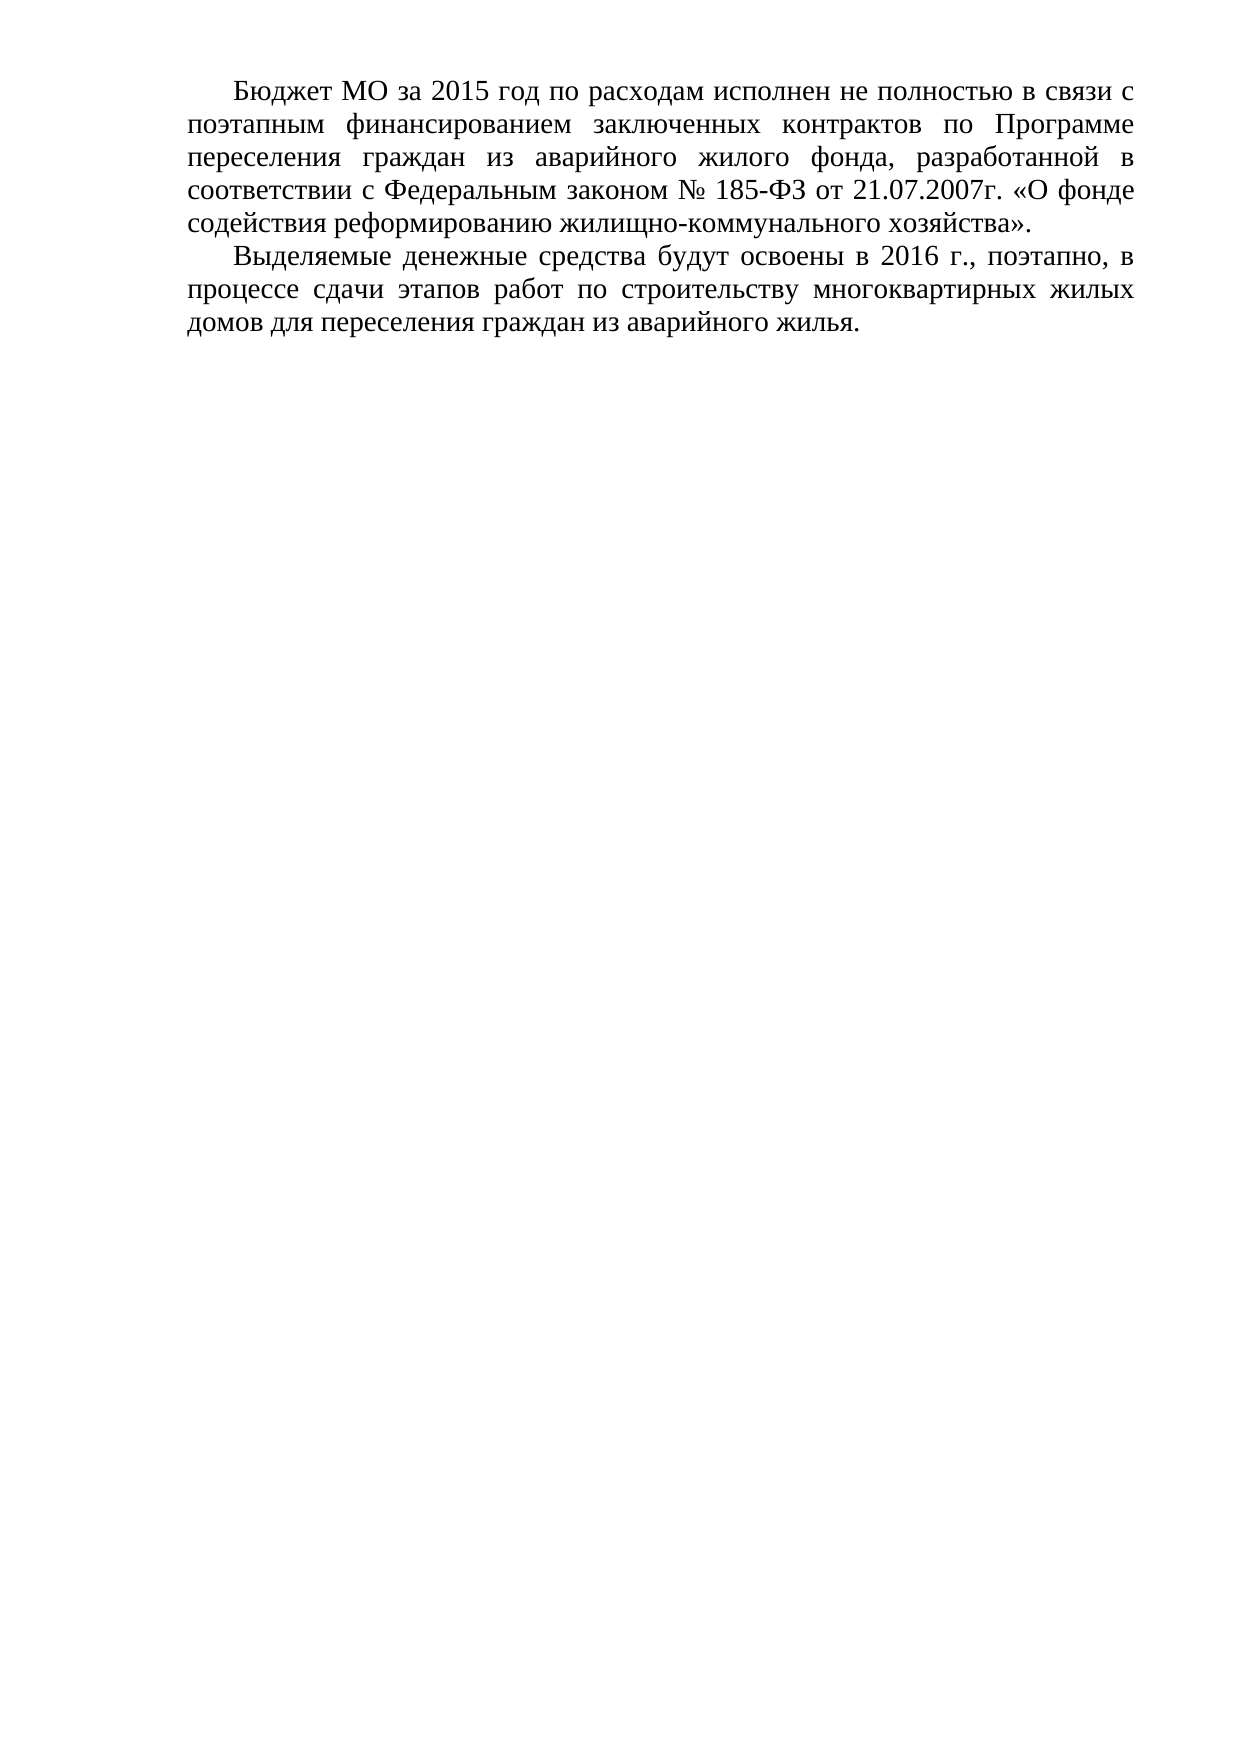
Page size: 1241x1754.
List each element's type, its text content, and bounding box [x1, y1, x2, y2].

text Выделяемые денежные средства будут освоены в 2016 г., поэтапно, в процессе сдачи этапов работ по строительству многоквартирных жилых домов для переселения граждан из аварийного жилья. [187, 239, 1135, 338]
text Бюджет МО за 2015 год по расходам исполнен не полностью в связи с поэтапным финансированием заключенных контрактов по Программе переселения граждан из аварийного жилого фонда, разработанной в соответствии с Федеральным законом № 185-ФЗ от 21.07.2007г. «О фонде содействия реформированию жилищно-коммунального хозяйства». [187, 74, 1135, 239]
